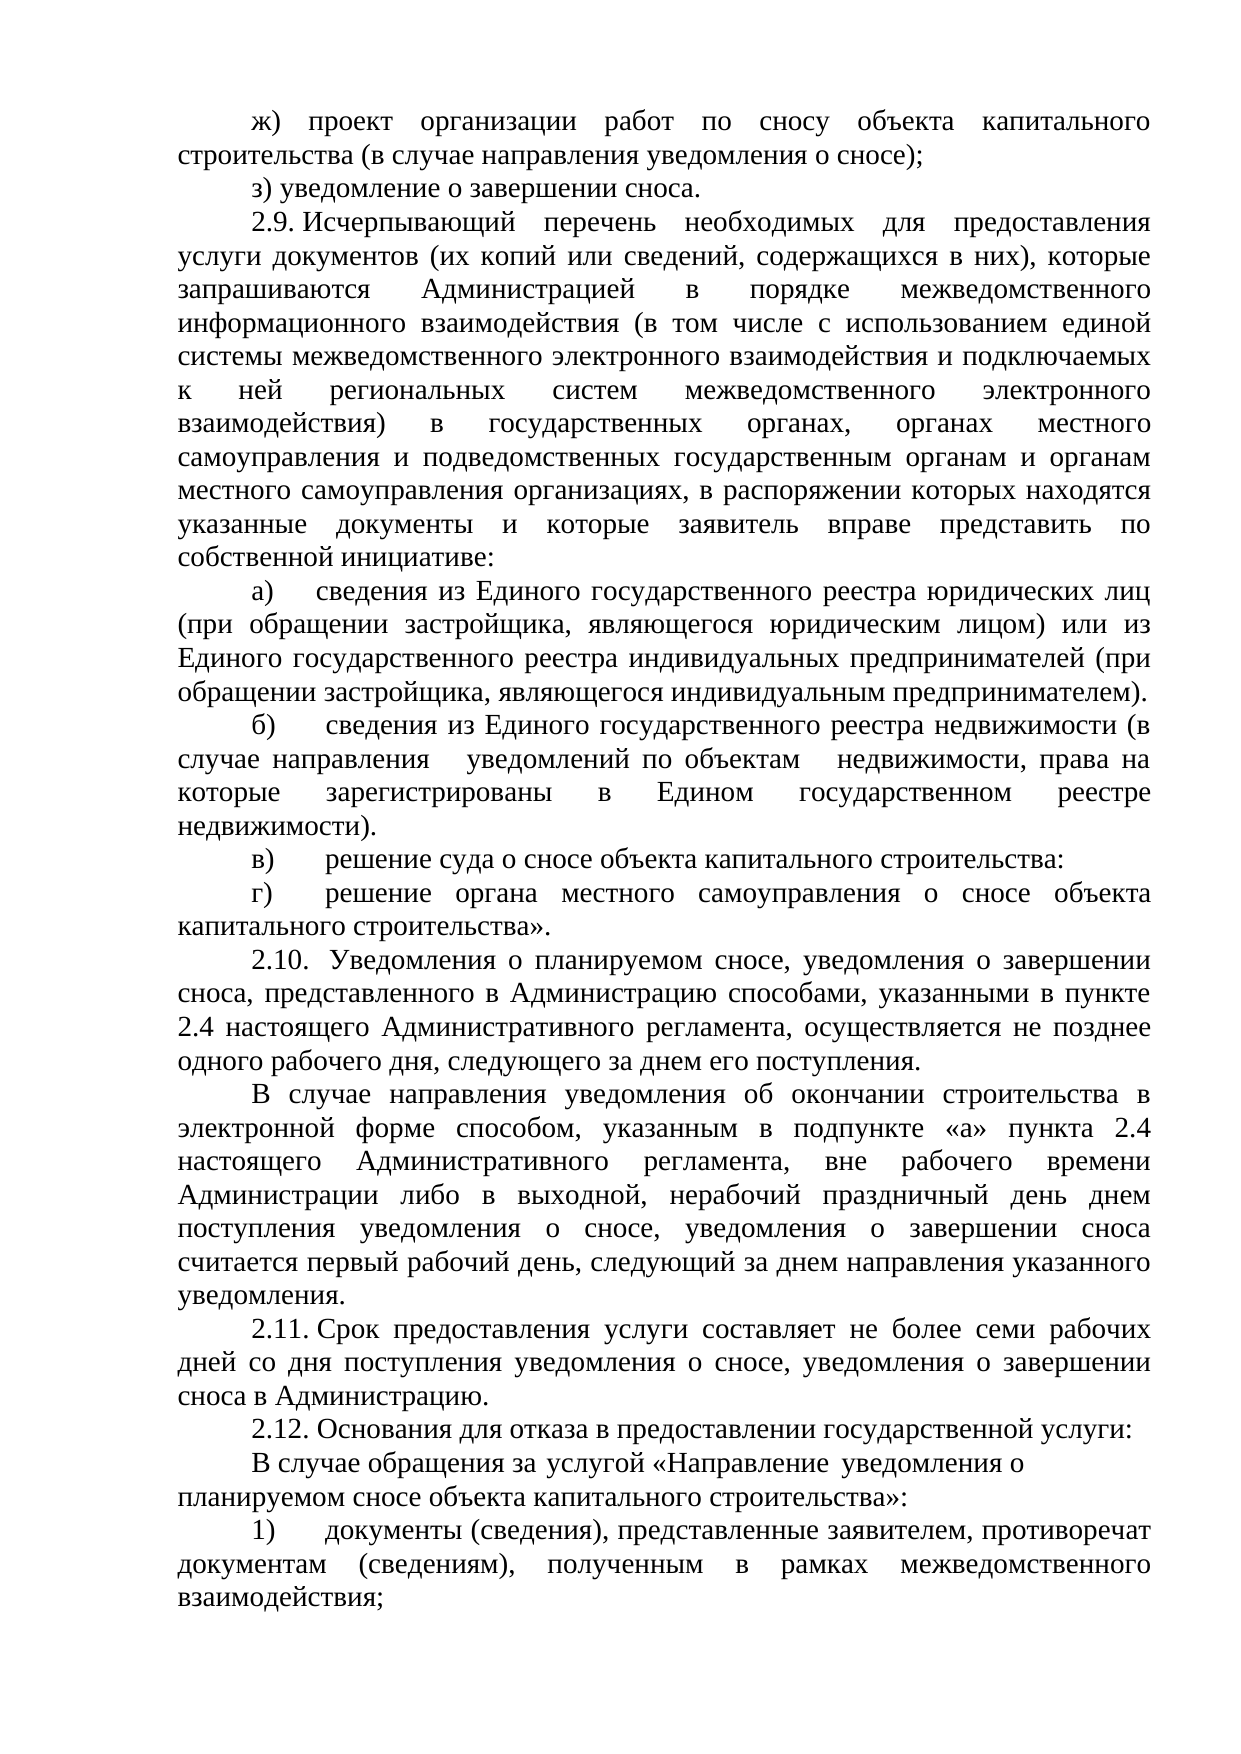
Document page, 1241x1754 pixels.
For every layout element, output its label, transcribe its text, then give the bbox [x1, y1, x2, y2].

text 1) документы (сведения), представленные заявителем, противоречат документам (сведениям), полученным в рамках межведомственного взаимодействия; [177, 1512, 1152, 1613]
text з) уведомление о завершении сноса. [177, 171, 1152, 204]
text В случае обращения за услугой «Направление уведомления о планируемом сносе объекта капитального строительства»: [177, 1445, 1152, 1512]
text В случае направления уведомления об окончании строительства в электронной форме способом, указанным в подпункте «а» пункта 2.4 настоящего Административного регламента, вне рабочего времени Администрации либо в выходной, нерабочий праздничный день днем поступления уведомления о сносе, уведомления о завершении сноса считается первый рабочий день, следующий за днем направления указанного уведомления. [177, 1076, 1152, 1311]
text 2.9. Исчерпывающий перечень необходимых для предоставления услуги документов (их копий или сведений, содержащихся в них), которые запрашиваются Администрацией в порядке межведомственного информационного взаимодействия (в том числе с использованием единой системы межведомственного электронного взаимодействия и подключаемых к ней региональных систем межведомственного электронного взаимодействия) в государственных органах, органах местного самоуправления и подведомственных государственным органам и органам местного самоуправления организациях, в распоряжении которых находятся указанные документы и которые заявитель вправе представить по собственной инициативе: [177, 204, 1152, 573]
text в) решение суда о сносе объекта капитального строительства: [177, 841, 1152, 875]
text 2.11. Срок предоставления услуги составляет не более семи рабочих дней со дня поступления уведомления о сносе, уведомления о завершении сноса в Администрацию. [177, 1311, 1152, 1412]
text 2.10. Уведомления о планируемом сносе, уведомления о завершении сноса, представленного в Администрацию способами, указанными в пункте 2.4 настоящего Административного регламента, осуществляется не позднее одного рабочего дня, следующего за днем его поступления. [177, 942, 1152, 1076]
text а) сведения из Единого государственного реестра юридических лиц (при обращении застройщика, являющегося юридическим лицом) или из Единого государственного реестра индивидуальных предпринимателей (при обращении застройщика, являющегося индивидуальным предпринимателем). [177, 573, 1152, 707]
text ж) проект организации работ по сносу объекта капитального строительства (в случае направления уведомления о сносе); [177, 103, 1152, 171]
text г) решение органа местного самоуправления о сносе объекта капитального строительства». [177, 875, 1152, 942]
text б) сведения из Единого государственного реестра недвижимости (в случае направления уведомлений по объектам недвижимости, права на которые зарегистрированы в Едином государственном реестре недвижимости). [177, 707, 1152, 841]
text 2.12. Основания для отказа в предоставлении государственной услуги: [177, 1412, 1152, 1445]
